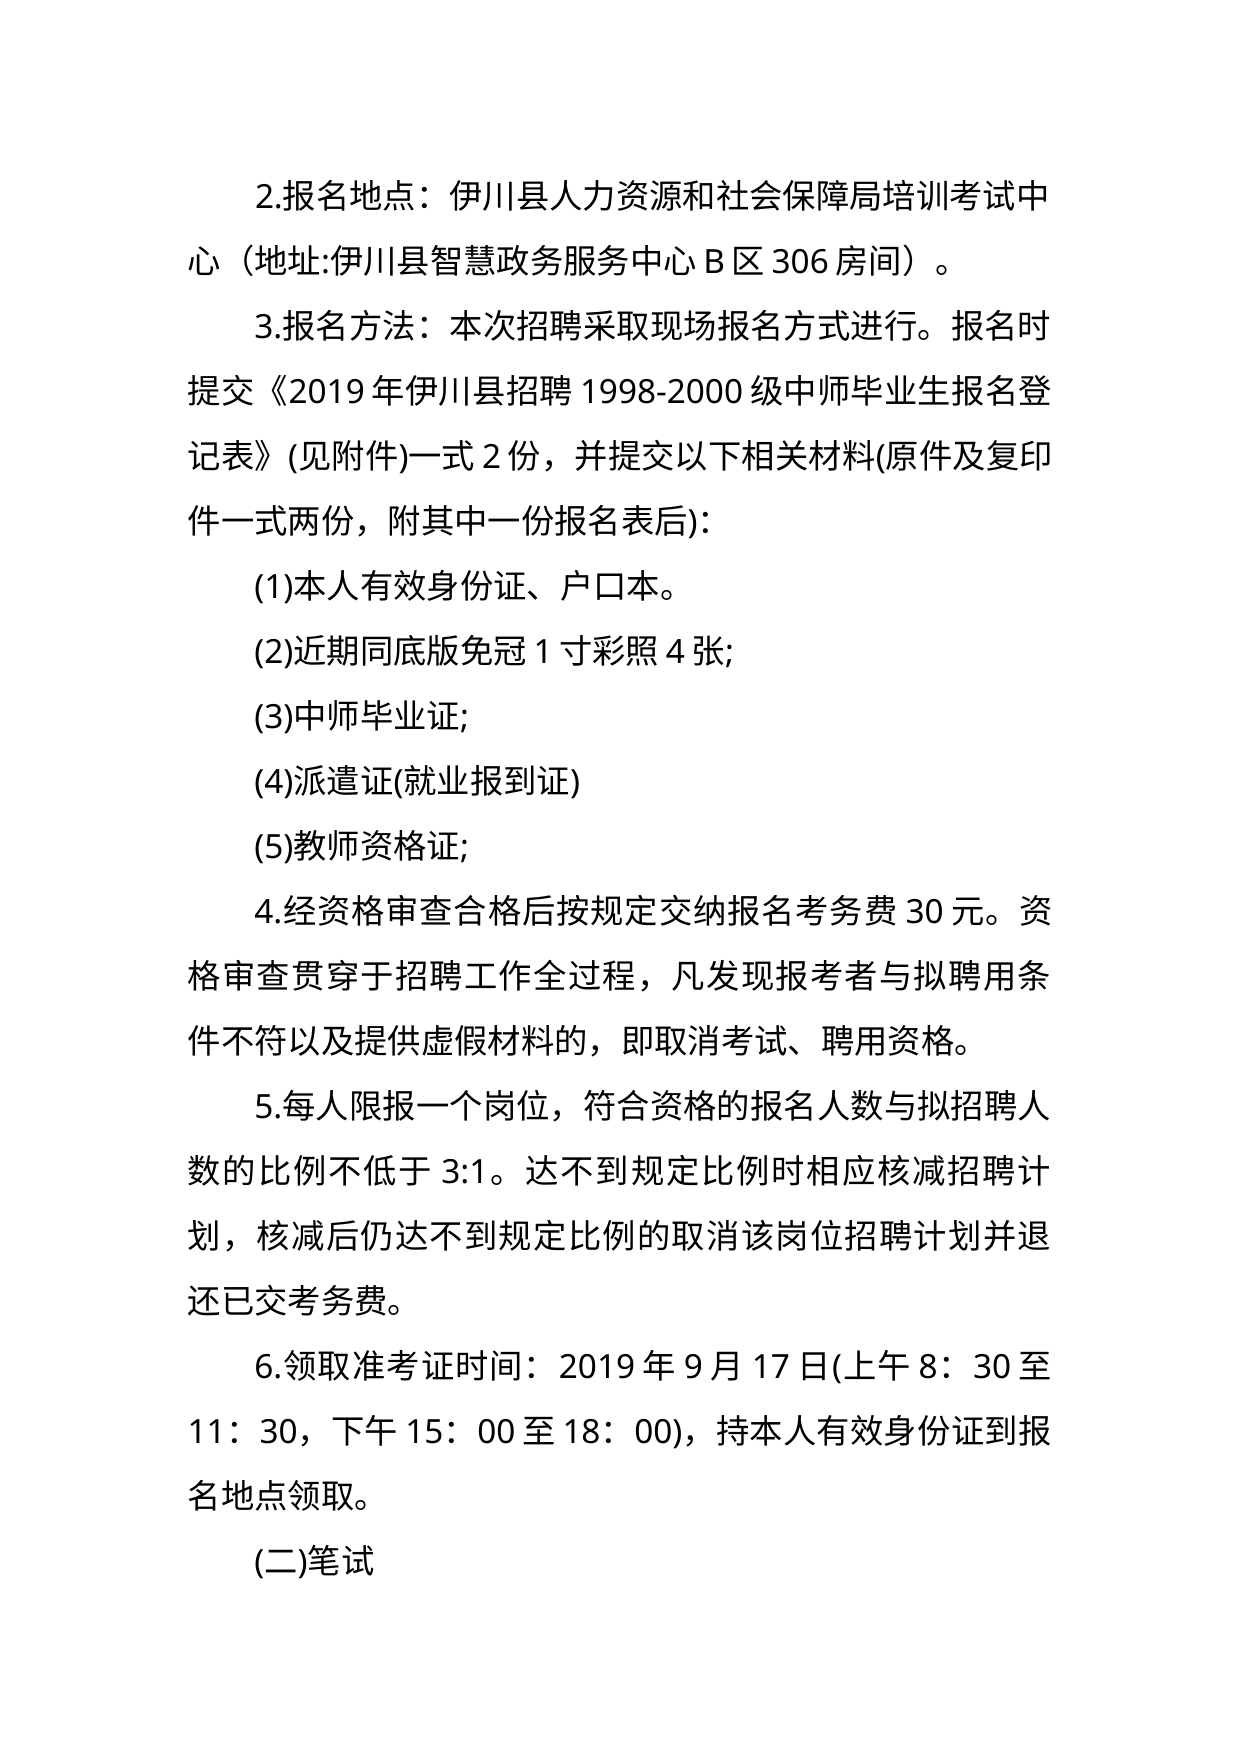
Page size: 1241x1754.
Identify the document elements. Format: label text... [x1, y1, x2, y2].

text (2)近期同底版免冠1寸彩照4张; [187, 617, 1053, 682]
text (5)教师资格证; [187, 812, 1053, 877]
text (4)派遣证(就业报到证) [187, 747, 1053, 812]
text 3.报名方法：本次招聘采取现场报名方式进行。报名时提交《2019年伊川县招聘1998-2000级中师毕业生报名登记表》(见附件)一式2份，并提交以下相关材料(原件及复印件一式两份，附其中一份报名表后)： [187, 292, 1053, 552]
text 2.报名地点：伊川县人力资源和社会保障局培训考试中心（地址:伊川县智慧政务服务中心B区306房间）。 [187, 162, 1053, 292]
text 4.经资格审查合格后按规定交纳报名考务费30元。资格审查贯穿于招聘工作全过程，凡发现报考者与拟聘用条件不符以及提供虚假材料的，即取消考试、聘用资格。 [187, 877, 1053, 1072]
text (二)笔试 [187, 1527, 1053, 1592]
text 5.每人限报一个岗位，符合资格的报名人数与拟招聘人数的比例不低于3:1。达不到规定比例时相应核减招聘计划，核减后仍达不到规定比例的取消该岗位招聘计划并退还已交考务费。 [187, 1072, 1053, 1332]
text 6.领取准考证时间：2019年9月17日(上午8：30至11：30，下午15：00至18：00)，持本人有效身份证到报名地点领取。 [187, 1332, 1053, 1527]
text (3)中师毕业证; [187, 682, 1053, 747]
text (1)本人有效身份证、户口本。 [187, 552, 1053, 617]
